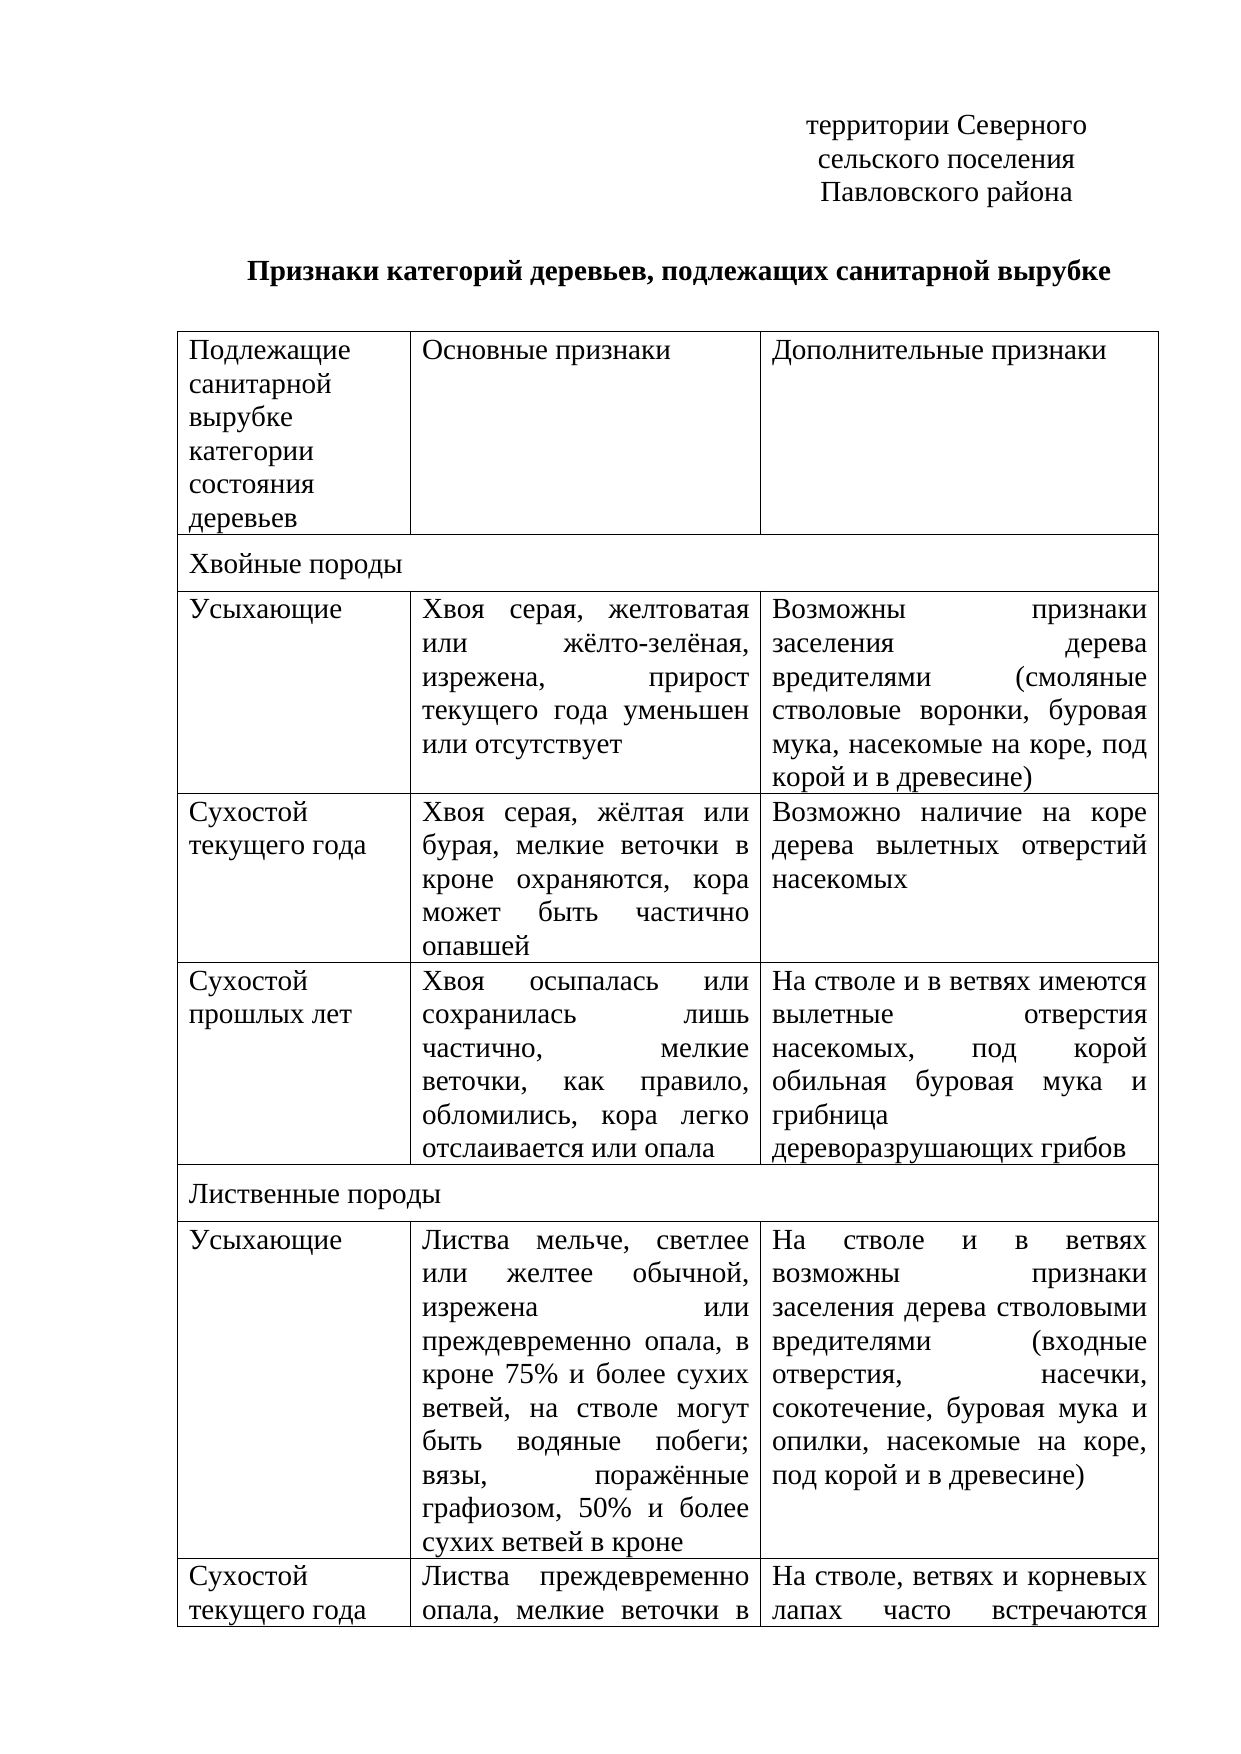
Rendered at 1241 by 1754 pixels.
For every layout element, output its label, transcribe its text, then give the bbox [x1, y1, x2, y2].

table_cell Хвоя серая, жёлтая или бурая, мелкие веточки в кроне охраняются, кора может быть частично опавшей [411, 794, 760, 962]
table_cell Хвоя осыпалась или сохранилась лишь частично, мелкие веточки, как правило, обломились, кора легко отслаивается или опала [411, 963, 760, 1164]
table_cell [761, 1559, 1158, 1626]
table_cell Лиственные породы [178, 1165, 1158, 1221]
table_cell Листва мельче, светлее или желтее обычной, изрежена или преждевременно опала, в кроне 75% и более сухих ветвей, на стволе могут быть водяные побеги; вязы, поражённые графиозом, 50% и более сухих ветвей в кроне [411, 1222, 760, 1557]
subtitle сельского поселения Павловского района [712, 141, 1181, 208]
table_cell Усыхающие [178, 1222, 410, 1557]
subtitle Признаки категорий деревьев, подлежащих санитарной вырубке [177, 253, 1181, 286]
table_cell Возможно наличие на коре дерева вылетных отверстий насекомых [761, 794, 1158, 962]
table_cell Сухостой текущего года [178, 794, 410, 962]
table_cell Усыхающие [178, 592, 410, 793]
table_cell Хвоя серая, желтоватая или жёлто-зелёная, изрежена, прирост текущего года уменьшен или отсутствует [411, 592, 760, 793]
table_cell Возможны признаки заселения дерева вредителями (смоляные стволовые воронки, буровая мука, насекомые на коре, под корой и в древесине) [761, 592, 1158, 793]
table_header Подлежащие санитарной вырубке категории состояния деревьев [178, 332, 410, 533]
table_header Дополнительные признаки [761, 332, 1158, 533]
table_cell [411, 1559, 760, 1626]
table_cell Сухостой прошлых лет [178, 963, 410, 1164]
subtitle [712, 107, 1181, 141]
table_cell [178, 1559, 410, 1626]
table_cell На стволе и в ветвях возможны признаки заселения дерева стволовыми вредителями (входные отверстия, насечки, сокотечение, буровая мука и опилки, насекомые на коре, под корой и в древесине) [761, 1222, 1158, 1557]
table_cell На стволе и в ветвях имеются вылетные отверстия насекомых, под корой обильная буровая мука и грибница дереворазрушающих грибов [761, 963, 1158, 1164]
table_cell Хвойные породы [178, 535, 1158, 591]
table_header Основные признаки [411, 332, 760, 533]
